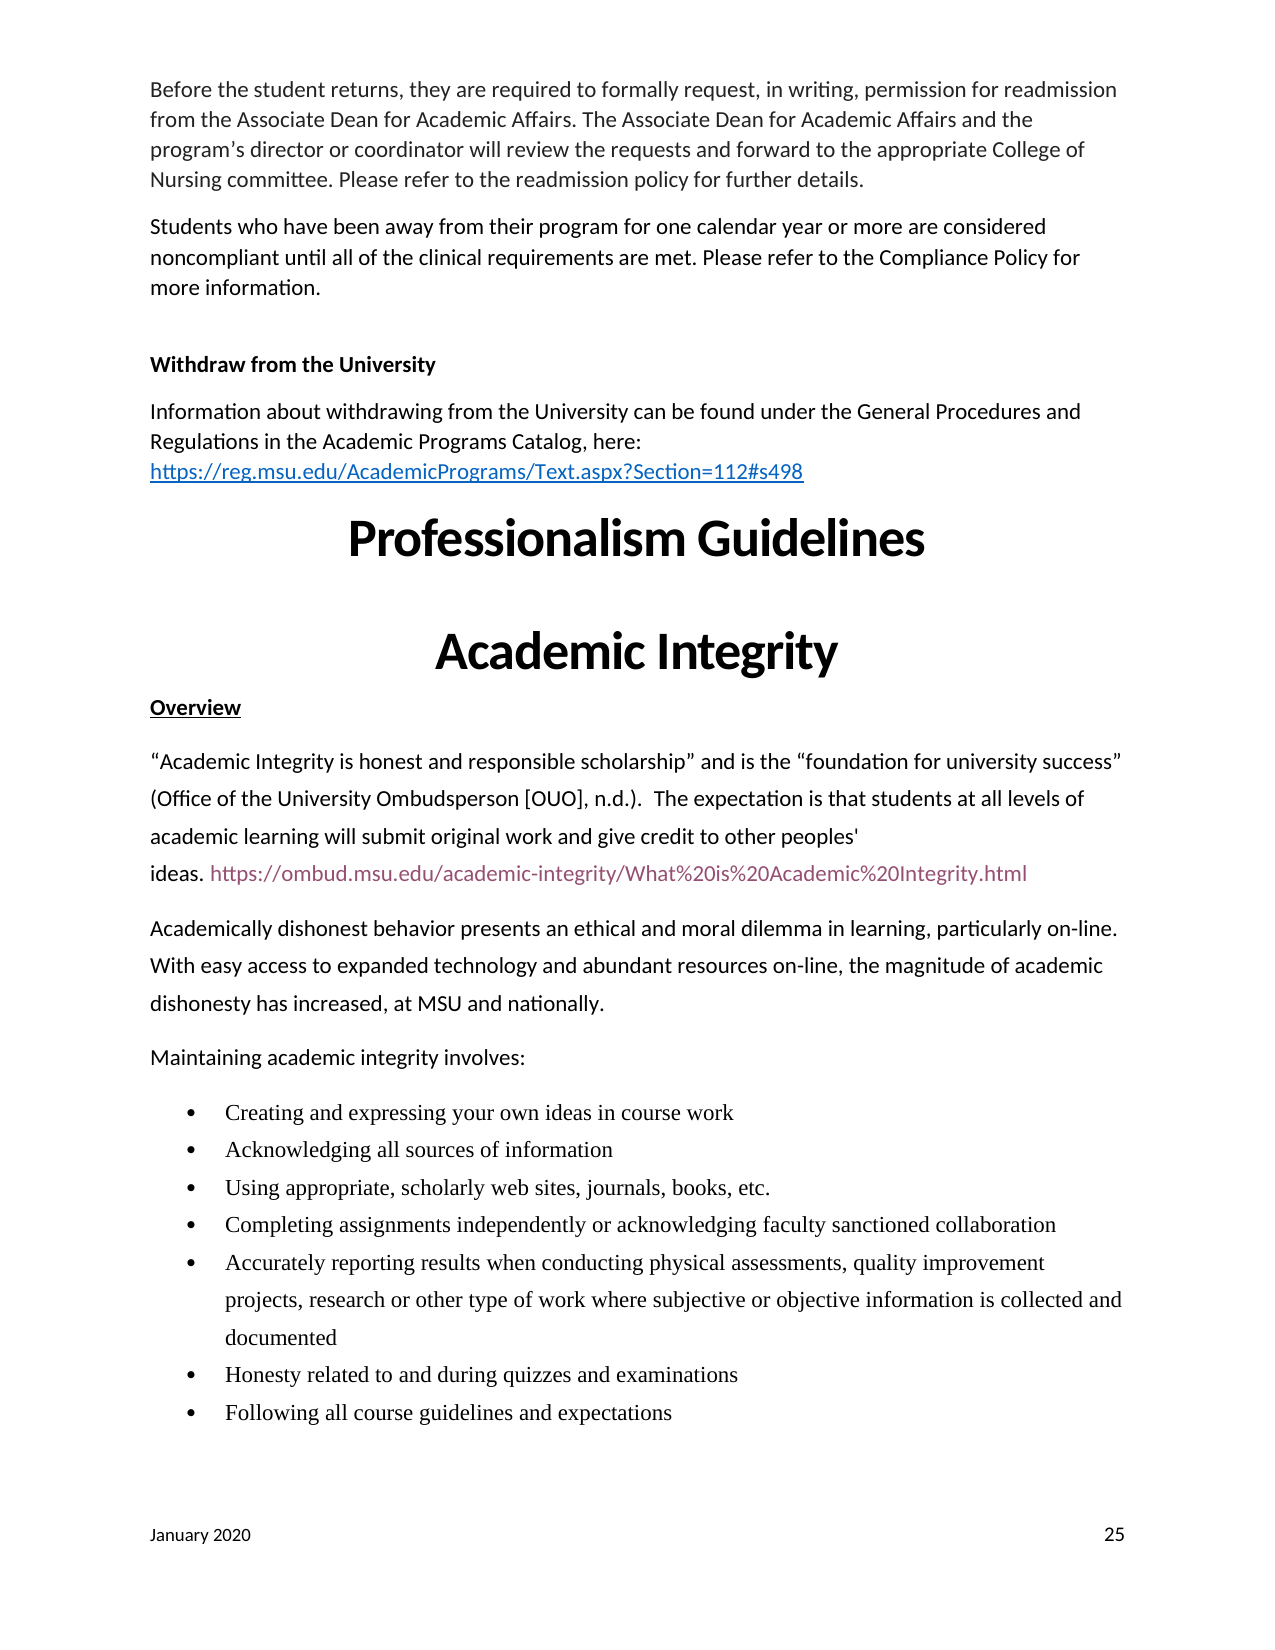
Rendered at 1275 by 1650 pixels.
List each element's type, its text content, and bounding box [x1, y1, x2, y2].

list Using appropriate, scholarly web sites, journals, books, etc. [187, 1162, 1125, 1200]
list Acknowledging all sources of information [187, 1125, 1125, 1162]
text Maintaining academic integrity involves: [150, 1033, 1125, 1071]
text Students who have been away from their program for one calendar year or more are considered noncompliant until all of the clinical requirements are met. Please refer to the Compliance Policy for more information. [150, 212, 1125, 331]
text Overview [150, 683, 1125, 721]
text Before the student returns, they are required to formally request, in writing, permission for readmission from the Associate Dean for Academic Affairs. The Associate Dean for Academic Affairs and the program’s director or coordinator will review the requests and forward to the appropriate College of Nursing committee. Please refer to the readmission policy for further details. [150, 75, 1125, 194]
list Accurately reporting results when conducting physical assessments, quality improvement projects, research or other type of work where subjective or objective information is collected and documented [187, 1237, 1125, 1350]
text Information about withdrawing from the University can be found under the General Procedures and Regulations in the Academic Programs Catalog, here: https://reg.msu.edu/AcademicPrograms/Text.aspx?Section=112#s498 [150, 397, 1125, 485]
subtitle Professionalism Guidelines [150, 504, 1125, 570]
text Academically dishonest behavior presents an ethical and moral dilemma in learning, particularly on-line. With easy access to expanded technology and abundant resources on-line, the magnitude of academic dishonesty has increased, at MSU and nationally. [150, 904, 1125, 1017]
list Completing assignments independently or acknowledging faculty sanctioned collaboration [187, 1200, 1125, 1237]
list Creating and expressing your own ideas in course work [187, 1087, 1125, 1125]
list Following all course guidelines and expectations [187, 1387, 1125, 1462]
text “Academic Integrity is honest and responsible scholarship” and is the “foundation for university success” (Office of the University Ombudsperson [OUO], n.d.). The expectation is that students at all levels of academic learning will submit original work and give credit to other peoples' ideas. https://ombud.msu.edu/academic-integrity/What%20is%20Academic%20Integrity.html [150, 737, 1125, 887]
subtitle Academic Integrity [150, 617, 1125, 683]
text Withdraw from the University [150, 350, 1125, 378]
list Honesty related to and during quizzes and examinations [187, 1350, 1125, 1387]
